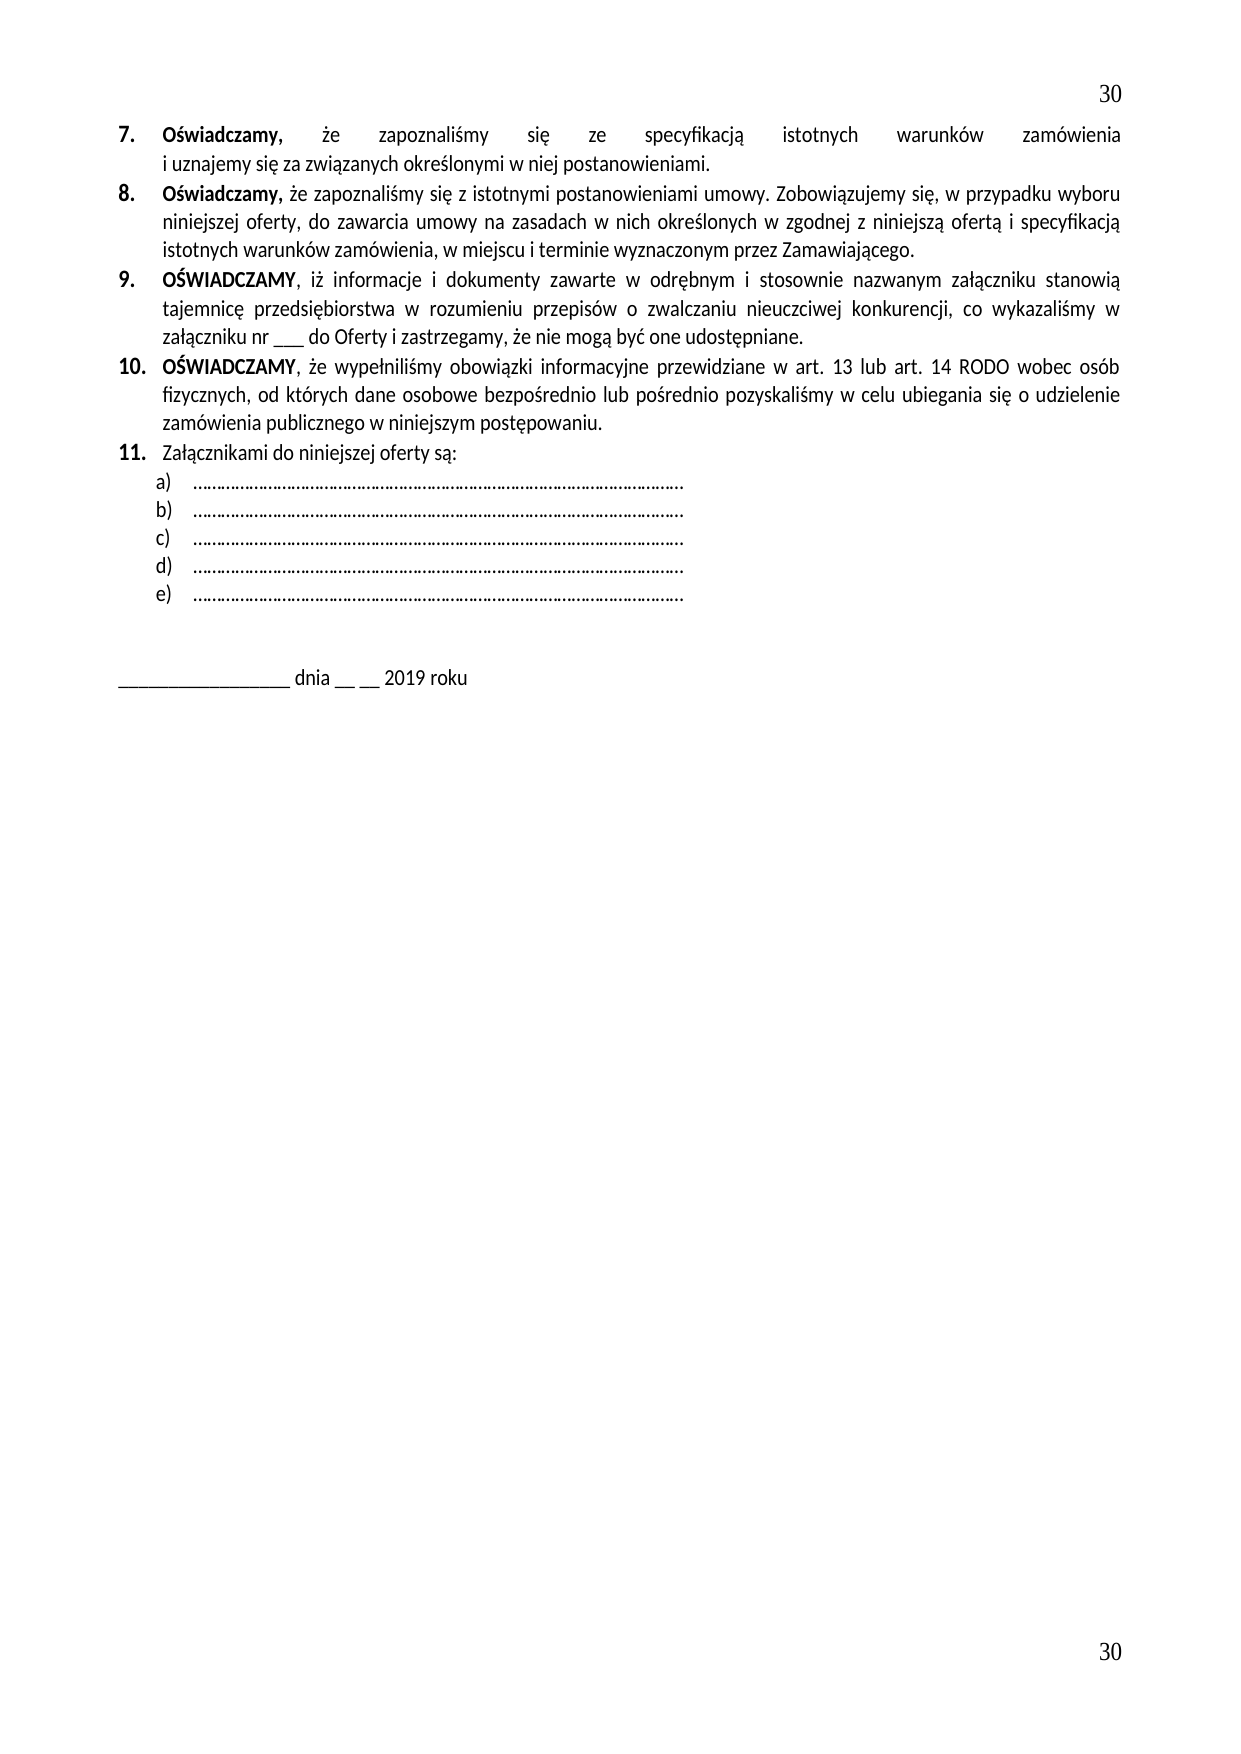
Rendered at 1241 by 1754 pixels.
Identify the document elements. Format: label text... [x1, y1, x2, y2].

text _________________ dnia __ __ 2019 roku [118, 663, 1122, 691]
list …………………………………………………………………………………………… [156, 523, 1122, 551]
list Załącznikami do niniejszej oferty są: [118, 436, 1122, 467]
list …………………………………………………………………………………………… [156, 579, 1122, 607]
list …………………………………………………………………………………………… [156, 467, 1122, 495]
list OŚWIADCZAMY, iż informacje i dokumenty zawarte w odrębnym i stosownie nazwanym załączniku stanowią tajemnicę przedsiębiorstwa w rozumieniu przepisów o zwalczaniu nieuczciwej konkurencji, co wykazaliśmy w załączniku nr ___ do Oferty i zastrzegamy, że nie mogą być one udostępniane. [118, 263, 1122, 350]
list Oświadczamy, że zapoznaliśmy się z istotnymi postanowieniami umowy. Zobowiązujemy się, w przypadku wyboru niniejszej oferty, do zawarcia umowy na zasadach w nich określonych w zgodnej z niniejszą ofertą i specyfikacją istotnych warunków zamówienia, w miejscu i terminie wyznaczonym przez Zamawiającego. [118, 177, 1122, 263]
list OŚWIADCZAMY, że wypełniliśmy obowiązki informacyjne przewidziane w art. 13 lub art. 14 RODO wobec osób fizycznych, od których dane osobowe bezpośrednio lub pośrednio pozyskaliśmy w celu ubiegania się o udzielenie zamówienia publicznego w niniejszym postępowaniu. [118, 350, 1122, 436]
list …………………………………………………………………………………………… [156, 551, 1122, 579]
list …………………………………………………………………………………………… [156, 495, 1122, 523]
list Oświadczamy, że zapoznaliśmy się ze specyfikacją istotnych warunków zamówienia i uznajemy się za związanych określonymi w niej postanowieniami. [118, 118, 1122, 177]
